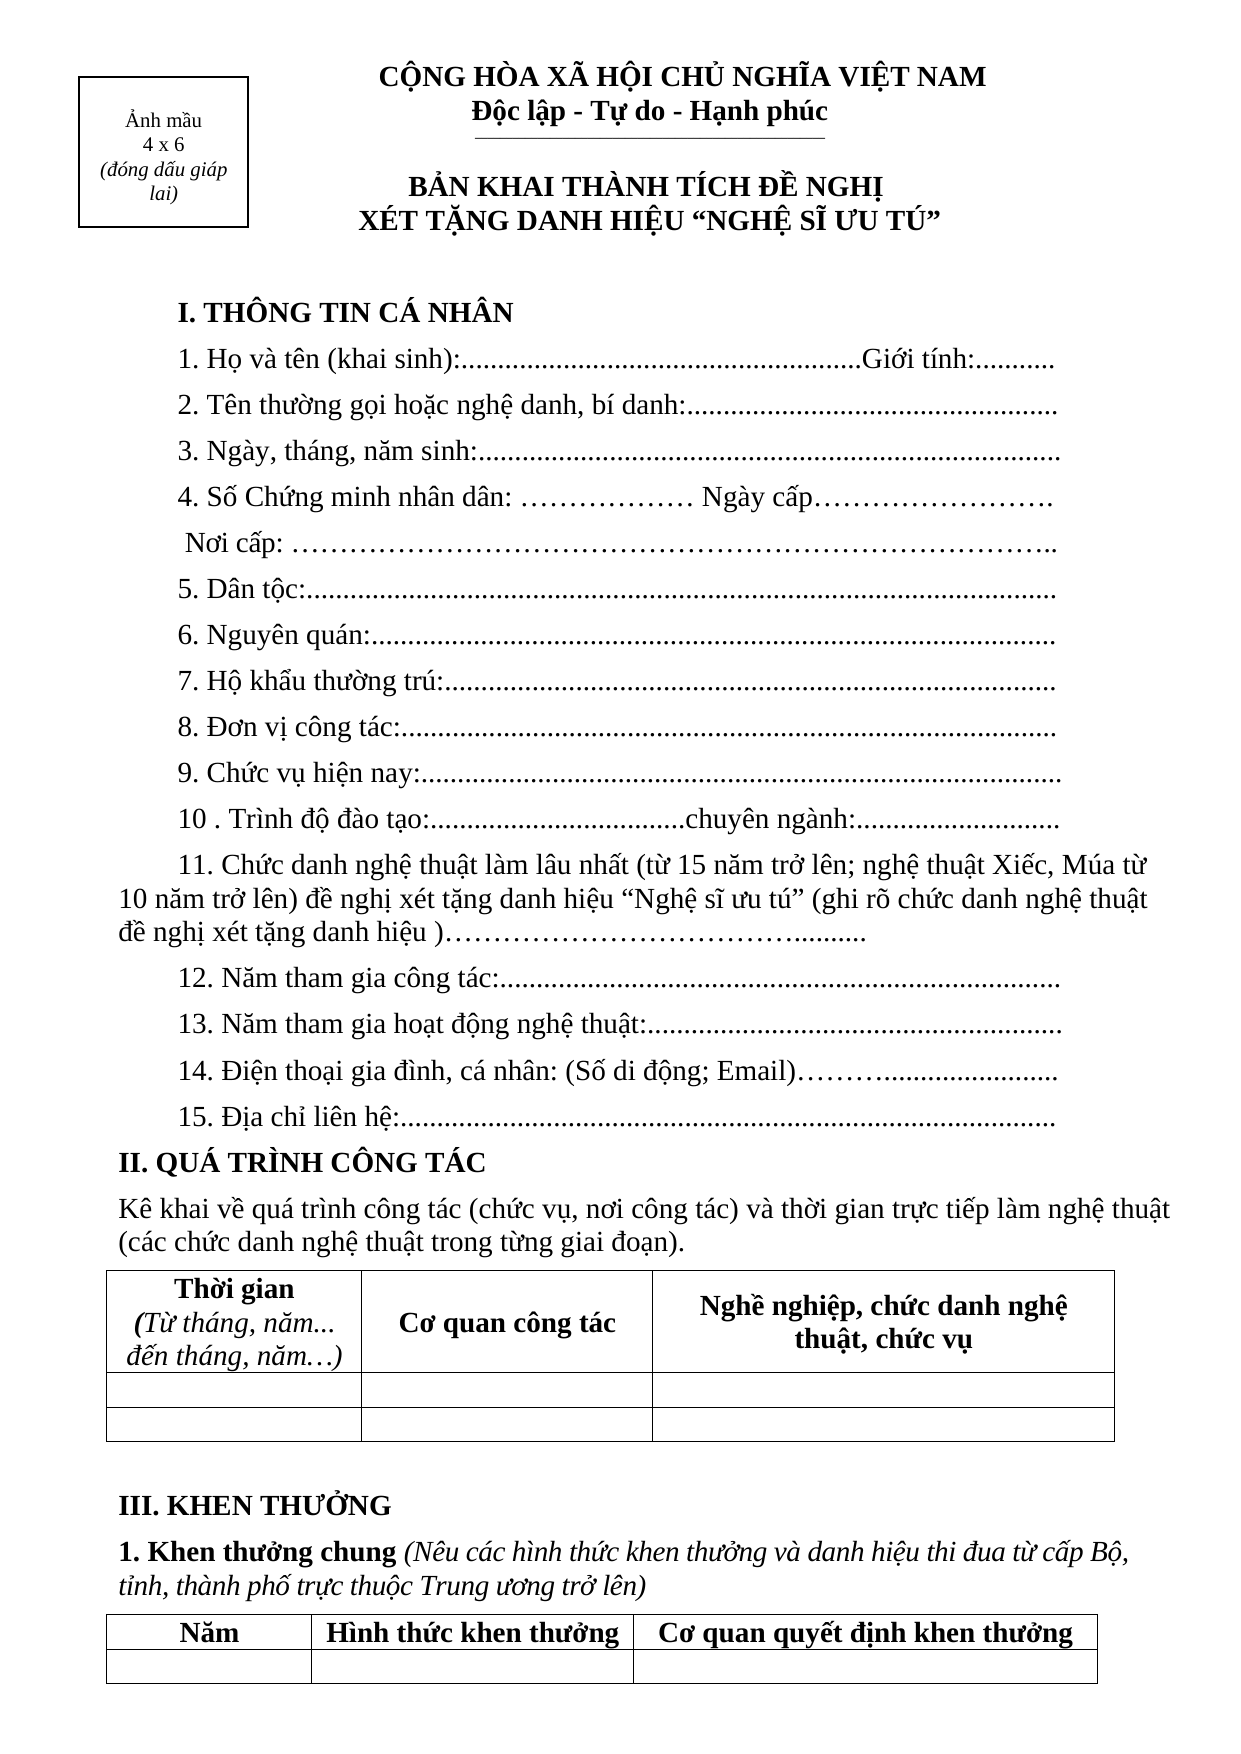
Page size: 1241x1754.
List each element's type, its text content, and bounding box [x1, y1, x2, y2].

text 7. Hộ khẩu thường trú:.................................................................................... [118, 663, 1181, 697]
text 1. Họ và tên (khai sinh):.......................................................Giới tính:........... [118, 341, 1181, 374]
table_header Nghề nghiệp, chức danh nghệ thuật, chức vụ [653, 1271, 1114, 1372]
text 6. Nguyên quán:.............................................................................................. [118, 617, 1181, 651]
table_cell [362, 1373, 652, 1407]
text 4. Số Chứng minh nhân dân: ……………… Ngày cấp……………………. [118, 479, 1181, 513]
text Nơi cấp: …………………………………………………………………….. [118, 525, 1181, 559]
table_cell [653, 1408, 1114, 1441]
text 5. Dân tộc:....................................................................................................... [118, 571, 1181, 605]
table_cell [312, 1650, 633, 1683]
text 9. Chức vụ hiện nay:........................................................................................ [118, 755, 1181, 789]
table_header Năm [107, 1615, 311, 1648]
table_cell [107, 1408, 361, 1441]
text II. QUÁ TRÌNH CÔNG TÁC [118, 1145, 1181, 1178]
text ________________________________________________________ [249, 126, 1181, 169]
text BẢN KHAI THÀNH TÍCH ĐỀ NGHỊ XÉT TẶNG DANH HIỆU “NGHỆ SĨ ƯU TÚ” [118, 169, 1181, 236]
text 1. Khen thưởng chung (Nêu các hình thức khen thưởng và danh hiệu thi đua từ cấp Bộ, tỉnh, thành phố trực thuộc Trung ương trở lên) [118, 1534, 1181, 1601]
table_cell [107, 1650, 311, 1683]
text 13. Năm tham gia hoạt động nghệ thuật:......................................................... [118, 1007, 1181, 1040]
text I. THÔNG TIN CÁ NHÂN [118, 295, 1181, 328]
text 2. Tên thường gọi hoặc nghệ danh, bí danh:................................................... [118, 387, 1181, 421]
text 14. Điện thoại gia đình, cá nhân: (Số di động; Email)………........................ [118, 1053, 1181, 1086]
text 8. Đơn vị công tác:.......................................................................................... [118, 709, 1181, 743]
text 15. Địa chỉ liên hệ:.......................................................................................... [118, 1099, 1181, 1132]
table_cell [653, 1373, 1114, 1407]
table_cell [362, 1408, 652, 1441]
table_header Hình thức khen thưởng [312, 1615, 633, 1648]
table_header Cơ quan công tác [362, 1271, 652, 1372]
text 12. Năm tham gia công tác:............................................................................. [118, 961, 1181, 994]
text CỘNG HÒA XÃ HỘI CHỦ NGHĨA VIỆT NAM Độc lập - Tự do - Hạnh phúc [118, 59, 1181, 126]
table_cell [634, 1650, 1097, 1683]
table_header Thời gian (Từ tháng, năm... đến tháng, năm…) [107, 1271, 361, 1372]
text III. KHEN THƯỞNG [118, 1488, 1181, 1522]
text 10 . Trình độ đào tạo:...................................chuyên ngành:............................ [118, 801, 1181, 835]
text Kê khai về quá trình công tác (chức vụ, nơi công tác) và thời gian trực tiếp làm nghệ thuật (các chức danh nghệ thuật trong từng giai đoạn). [118, 1191, 1181, 1258]
text 11. Chức danh nghệ thuật làm lâu nhất (từ 15 năm trở lên; nghệ thuật Xiếc, Múa từ 10 năm trở lên) đề nghị xét tặng danh hiệu “Nghệ sĩ ưu tú” (ghi rõ chức danh nghệ thuật đề nghị xét tặng danh hiệu )……………………………….......... [118, 847, 1181, 948]
text 3. Ngày, tháng, năm sinh:................................................................................ [118, 433, 1181, 467]
table_header Cơ quan quyết định khen thưởng [634, 1615, 1097, 1648]
table_cell [107, 1373, 361, 1407]
